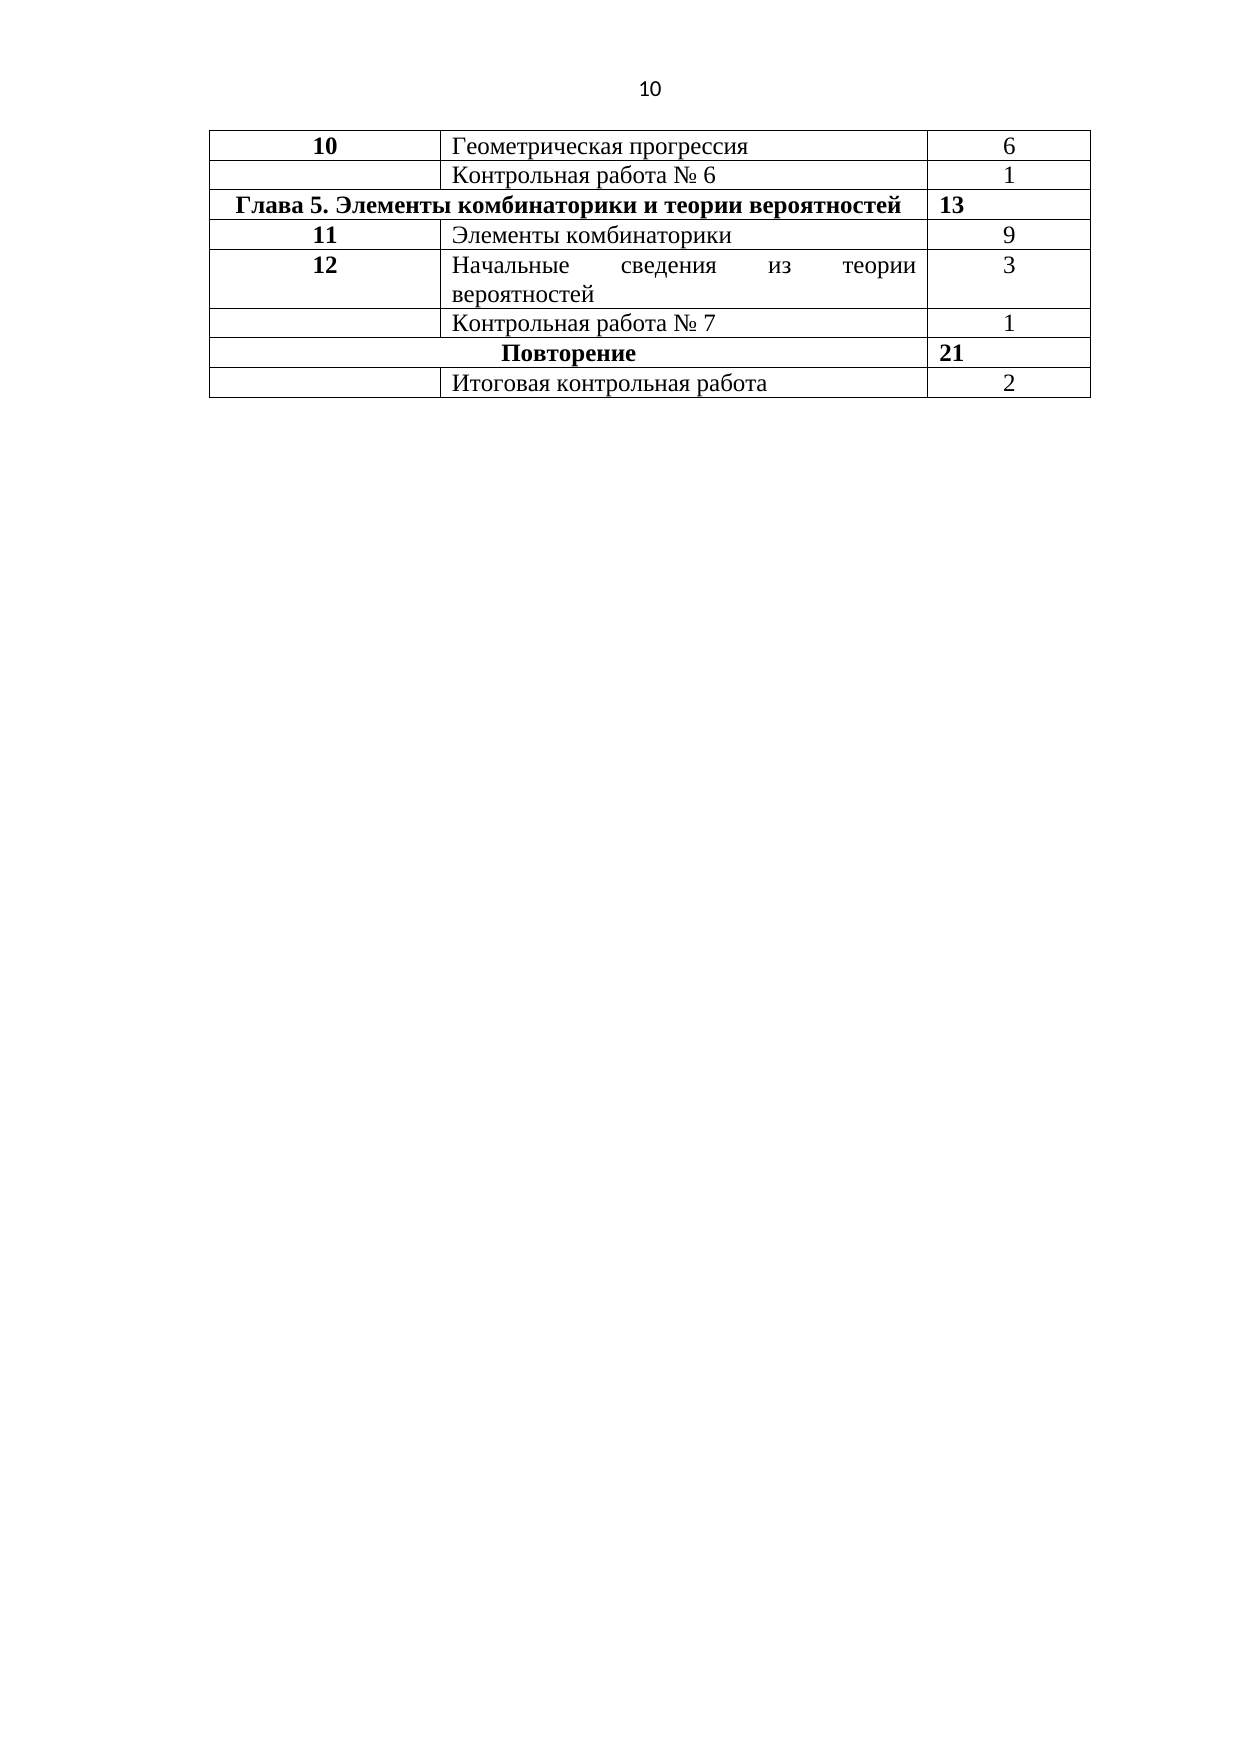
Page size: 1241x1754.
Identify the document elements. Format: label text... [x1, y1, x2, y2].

table_cell 1 [928, 161, 1090, 189]
table_cell [210, 368, 440, 397]
table_cell 21 [928, 338, 1090, 367]
table_cell [210, 309, 440, 337]
table_cell Геометрическая прогрессия [441, 131, 927, 159]
table_cell 10 [210, 131, 440, 159]
table_cell [210, 161, 440, 189]
table_cell 13 [928, 190, 1090, 219]
table_cell Итоговая контрольная работа [441, 368, 927, 397]
table_cell 12 [210, 250, 440, 307]
table_cell Контрольная работа № 7 [441, 309, 927, 337]
table_cell Контрольная работа № 6 [441, 161, 927, 189]
table_cell 9 [928, 220, 1090, 249]
table_cell Повторение [210, 338, 927, 367]
table_cell 2 [928, 368, 1090, 397]
table_cell Начальные сведения из теории вероятностей [441, 250, 927, 307]
table_cell 6 [928, 131, 1090, 159]
table_cell Элементы комбинаторики [441, 220, 927, 249]
table_cell 3 [928, 250, 1090, 307]
table_cell 11 [210, 220, 440, 249]
table_cell Глава 5. Элементы комбинаторики и теории вероятностей [210, 190, 927, 219]
table_cell 1 [928, 309, 1090, 337]
